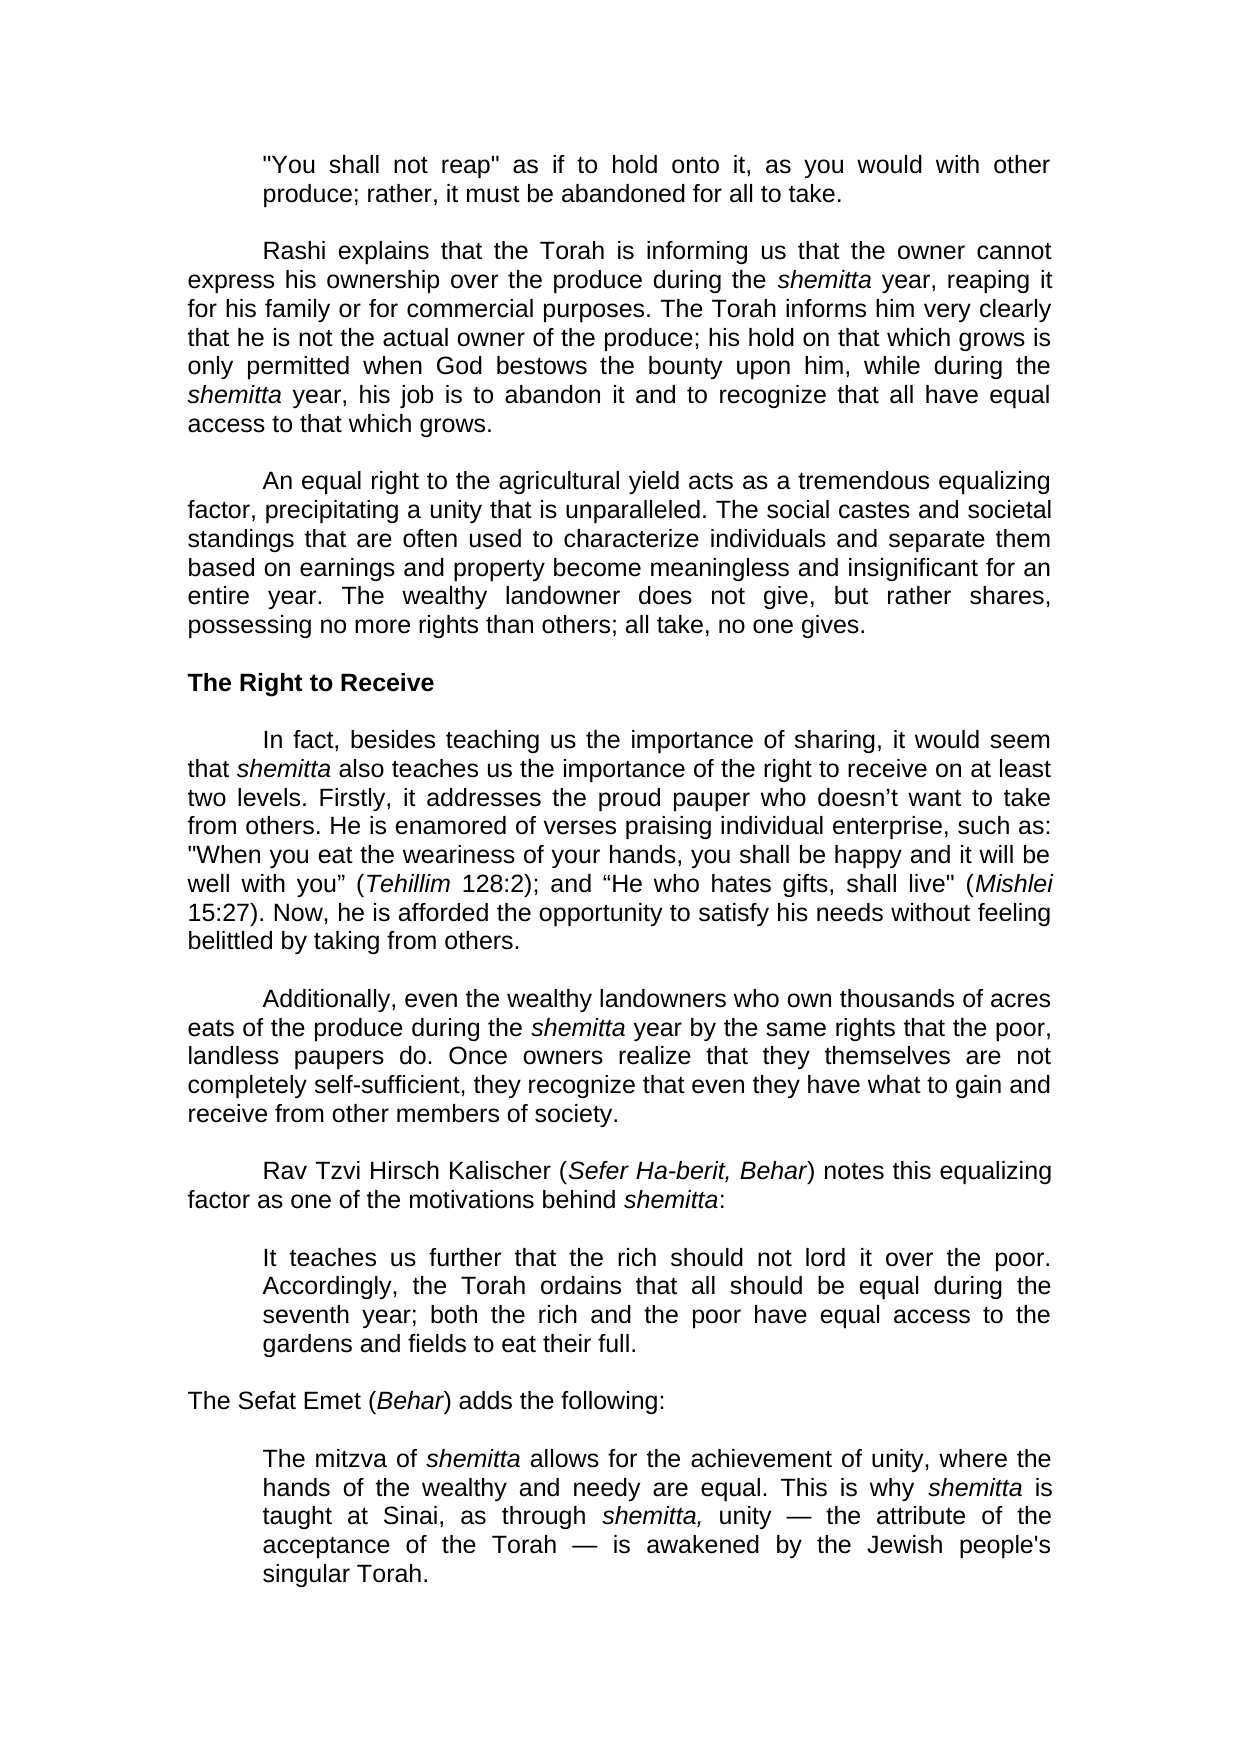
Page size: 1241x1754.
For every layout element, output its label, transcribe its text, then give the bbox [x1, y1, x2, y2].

text The mitzva of shemitta allows for the achievement of unity, where the hands of the wealthy and needy are equal. This is why shemitta is taught at Sinai, as through shemitta, unity — the attribute of the acceptance of the Torah — is awakened by the Jewish people's singular Torah. [262, 1444, 1053, 1587]
text In fact, besides teaching us the importance of sharing, it would seem that shemitta also teaches us the importance of the right to receive on at least two levels. Firstly, it addresses the proud pauper who doesn’t want to take from others. He is enamored of verses praising individual enterprise, such as: "When you eat the weariness of your hands, you shall be happy and it will be well with you” (Tehillim 128:2); and “He who hates gifts, shall live" (Mishlei 15:27). Now, he is afforded the opportunity to satisfy his needs without feeling belittled by taking from others. [187, 725, 1053, 955]
text It teaches us further that the rich should not lord it over the poor. Accordingly, the Torah ordains that all should be equal during the seventh year; both the rich and the poor have equal access to the gardens and fields to eat their full. [262, 1242, 1053, 1357]
text The Sefat Emet (Behar) adds the following: [187, 1386, 1053, 1415]
text An equal right to the agricultural yield acts as a tremendous equalizing factor, precipitating a unity that is unparalleled. The social castes and societal standings that are often used to characterize individuals and separate them based on earnings and property become meaningless and insignificant for an entire year. The wealthy landowner does not give, but rather shares, possessing no more rights than others; all take, no one gives. [187, 466, 1053, 639]
text Additionally, even the wealthy landowners who own thousands of acres eats of the produce during the shemitta year by the same rights that the poor, landless paupers do. Once owners realize that they themselves are not completely self-sufficient, they recognize that even they have what to gain and receive from other members of society. [187, 984, 1053, 1127]
text The Right to Receive [187, 667, 1053, 696]
text Rashi explains that the Torah is informing us that the owner cannot express his ownership over the produce during the shemitta year, reaping it for his family or for commercial purposes. The Torah informs him very clearly that he is not the actual owner of the produce; his hold on that which grows is only permitted when God bestows the bounty upon him, while during the shemitta year, his job is to abandon it and to recognize that all have equal access to that which grows. [187, 236, 1053, 437]
text "You shall not reap" as if to hold onto it, as you would with other produce; rather, it must be abandoned for all to take. [262, 150, 1053, 207]
text Rav Tzvi Hirsch Kalischer (Sefer Ha-berit, Behar) notes this equalizing factor as one of the motivations behind shemitta: [187, 1156, 1053, 1214]
